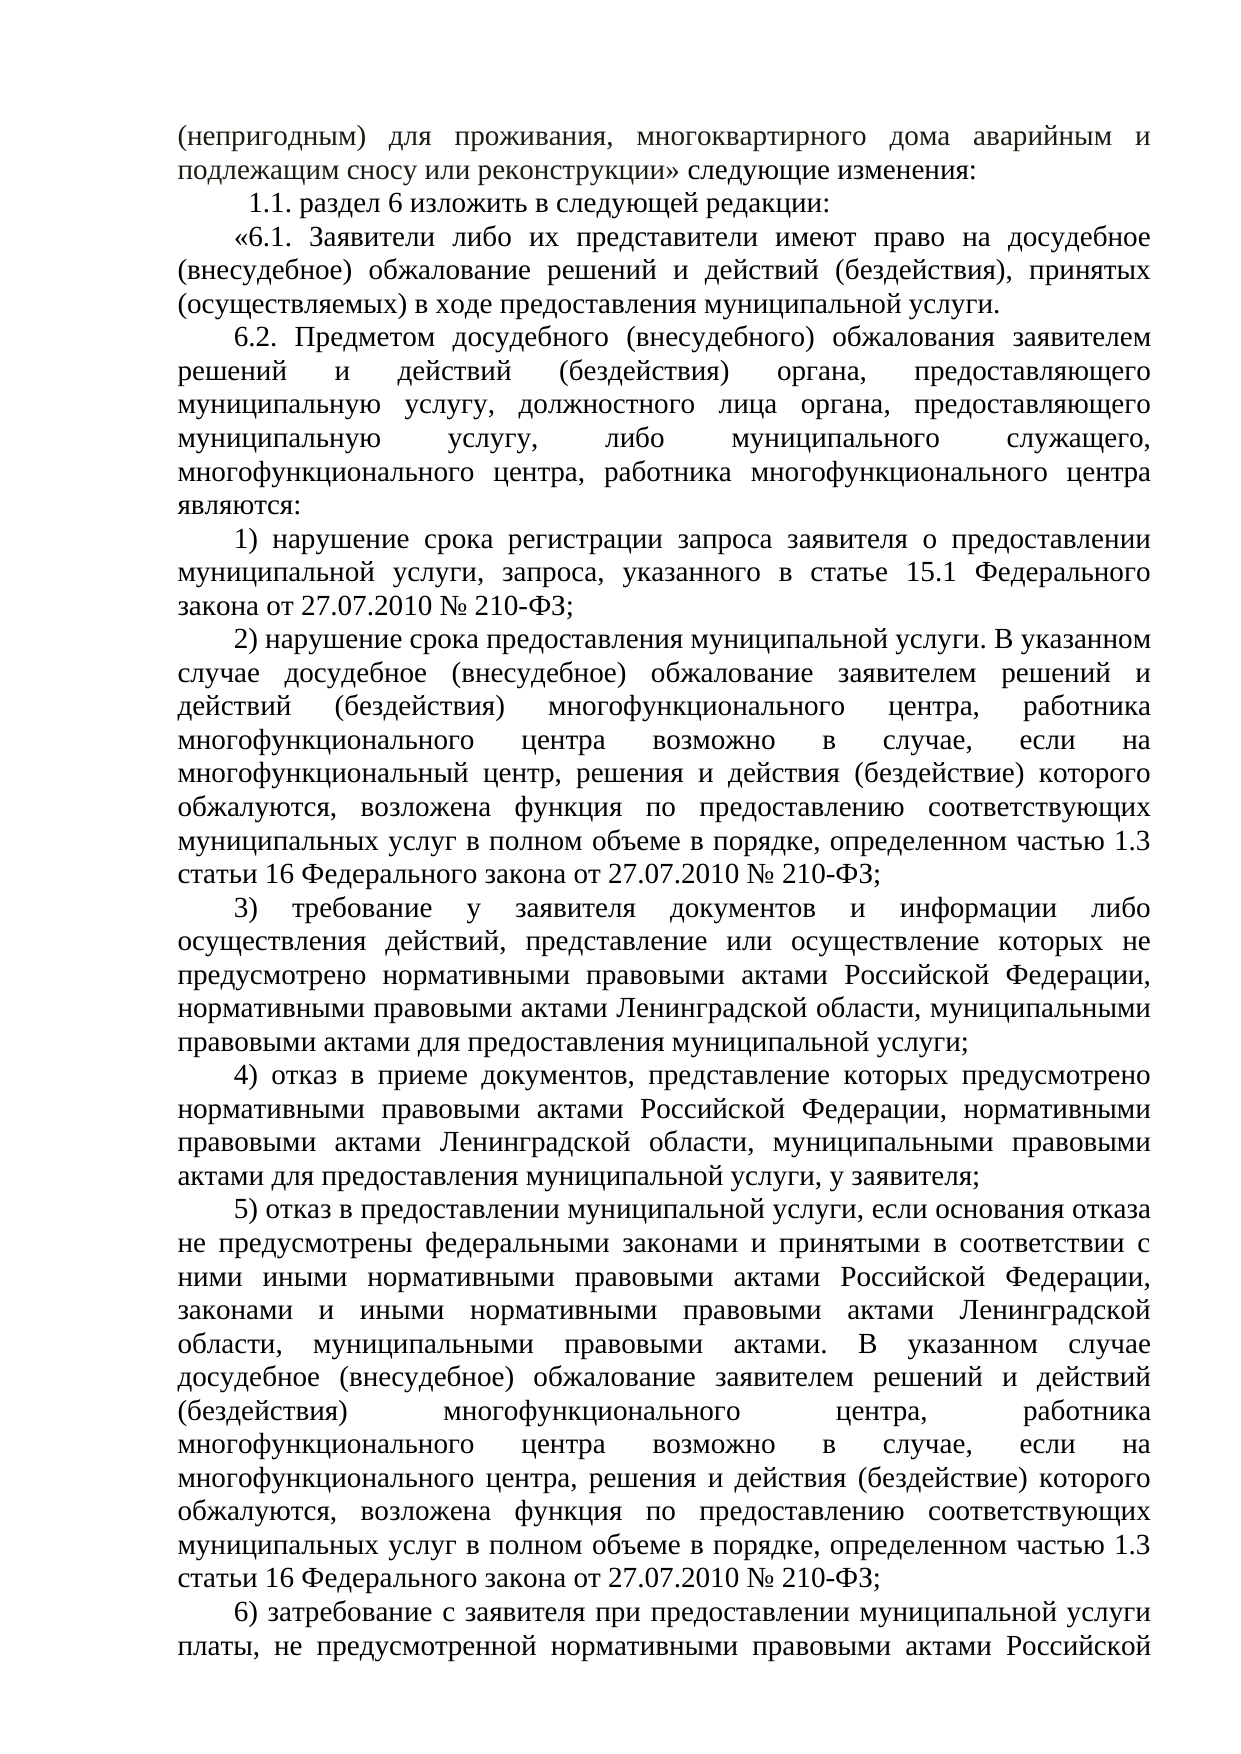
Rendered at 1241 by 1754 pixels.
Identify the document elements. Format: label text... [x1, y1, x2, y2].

text 1.1. раздел 6 изложить в следующей редакции: [177, 185, 1152, 219]
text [177, 118, 1152, 185]
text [177, 1594, 1152, 1661]
text 4) отказ в приеме документов, представление которых предусмотрено нормативными правовыми актами Российской Федерации, нормативными правовыми актами Ленинградской области, муниципальными правовыми актами для предоставления муниципальной услуги, у заявителя; [177, 1057, 1152, 1192]
text 6.2. Предметом досудебного (внесудебного) обжалования заявителем решений и действий (бездействия) органа, предоставляющего муниципальную услугу, должностного лица органа, предоставляющего муниципальную услугу, либо муниципального служащего, многофункционального центра, работника многофункционального центра являются: [177, 319, 1152, 521]
text «6.1. Заявители либо их представители имеют право на досудебное (внесудебное) обжалование решений и действий (бездействия), принятых (осуществляемых) в ходе предоставления муниципальной услуги. [177, 219, 1152, 319]
text 1) нарушение срока регистрации запроса заявителя о предоставлении муниципальной услуги, запроса, указанного в статье 15.1 Федерального закона от 27.07.2010 № 210-ФЗ; [177, 521, 1152, 621]
text 5) отказ в предоставлении муниципальной услуги, если основания отказа не предусмотрены федеральными законами и принятыми в соответствии с ними иными нормативными правовыми актами Российской Федерации, законами и иными нормативными правовыми актами Ленинградской области, муниципальными правовыми актами. В указанном случае досудебное (внесудебное) обжалование заявителем решений и действий (бездействия) многофункционального центра, работника многофункционального центра возможно в случае, если на многофункционального центра, решения и действия (бездействие) которого обжалуются, возложена функция по предоставлению соответствующих муниципальных услуг в полном объеме в порядке, определенном частью 1.3 статьи 16 Федерального закона от 27.07.2010 № 210-ФЗ; [177, 1192, 1152, 1594]
text 2) нарушение срока предоставления муниципальной услуги. В указанном случае досудебное (внесудебное) обжалование заявителем решений и действий (бездействия) многофункционального центра, работника многофункционального центра возможно в случае, если на многофункциональный центр, решения и действия (бездействие) которого обжалуются, возложена функция по предоставлению соответствующих муниципальных услуг в полном объеме в порядке, определенном частью 1.3 статьи 16 Федерального закона от 27.07.2010 № 210-ФЗ; [177, 621, 1152, 890]
text 3) требование у заявителя документов и информации либо осуществления действий, представление или осуществление которых не предусмотрено нормативными правовыми актами Российской Федерации, нормативными правовыми актами Ленинградской области, муниципальными правовыми актами для предоставления муниципальной услуги; [177, 890, 1152, 1057]
